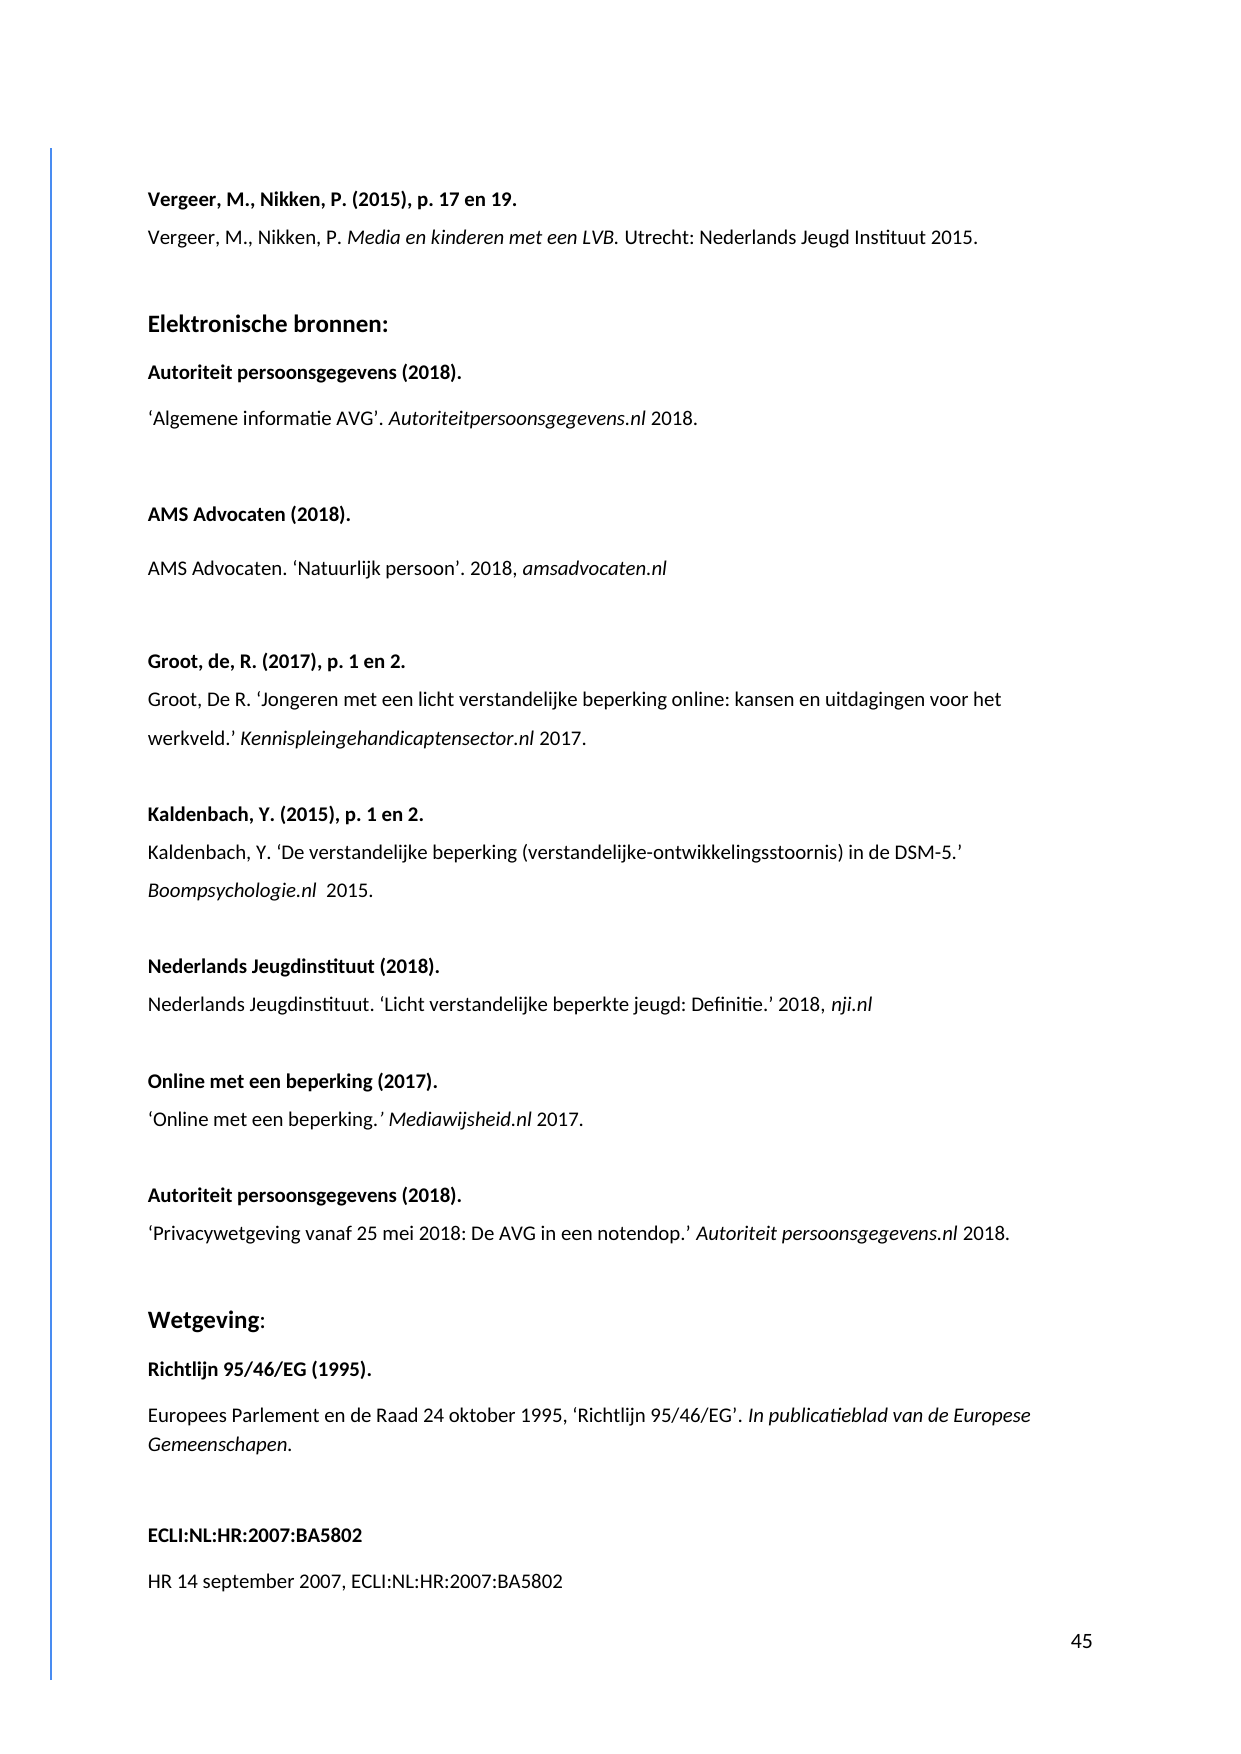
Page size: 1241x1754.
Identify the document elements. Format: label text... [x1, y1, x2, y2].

text ‘Privacywetgeving vanaf 25 mei 2018: De AVG in een notendop.’ Autoriteit persoonsgegevens.nl 2018. [148, 1220, 1093, 1246]
text Elektronische bronnen: [148, 308, 1093, 338]
text Europees Parlement en de Raad 24 oktober 1995, ‘Richtlijn 95/46/EG’. In publicatieblad van de Europese Gemeenschapen. [148, 1402, 1093, 1456]
text ECLI:NL:HR:2007:BA5802 [148, 1523, 1093, 1548]
text Autoriteit persoonsgegevens (2018). [148, 1182, 1093, 1208]
text Vergeer, M., Nikken, P. (2015), p. 17 en 19. [148, 186, 1093, 211]
text Wetgeving: [148, 1304, 1093, 1335]
text Richtlijn 95/46/EG (1995). [148, 1356, 1093, 1381]
text HR 14 september 2007, ECLI:NL:HR:2007:BA5802 [148, 1568, 1093, 1594]
text AMS Advocaten (2018). [148, 501, 1093, 526]
text Autoriteit persoonsgegevens (2018). [148, 359, 1093, 385]
text AMS Advocaten. ‘Natuurlijk persoon’. 2018, amsadvocaten.nl [148, 556, 1093, 581]
text Nederlands Jeugdinstituut. ‘Licht verstandelijke beperkte jeugd: Definitie.’ 2018, nji.nl [148, 992, 1093, 1017]
text ‘Online met een beperking.’ Mediawijsheid.nl 2017. [148, 1106, 1093, 1131]
text Online met een beperking (2017). [148, 1068, 1093, 1093]
text Vergeer, M., Nikken, P. Media en kinderen met een LVB. Utrecht: Nederlands Jeugd Instituut 2015. [148, 224, 1093, 249]
text Nederlands Jeugdinstituut (2018). [148, 953, 1093, 979]
text Kaldenbach, Y. (2015), p. 1 en 2. [148, 801, 1093, 826]
text Kaldenbach, Y. ‘De verstandelijke beperking (verstandelijke-ontwikkelingsstoornis) in de DSM-5.’ Boompsychologie.nl 2015. [148, 839, 1093, 903]
text Groot, De R. ‘Jongeren met een licht verstandelijke beperking online: kansen en uitdagingen voor het werkveld.’ Kennispleingehandicaptensector.nl 2017. [148, 687, 1093, 750]
text Groot, de, R. (2017), p. 1 en 2. [148, 648, 1093, 674]
text ‘Algemene informatie AVG’. Autoriteitpersoonsgegevens.nl 2018. [148, 405, 1093, 471]
